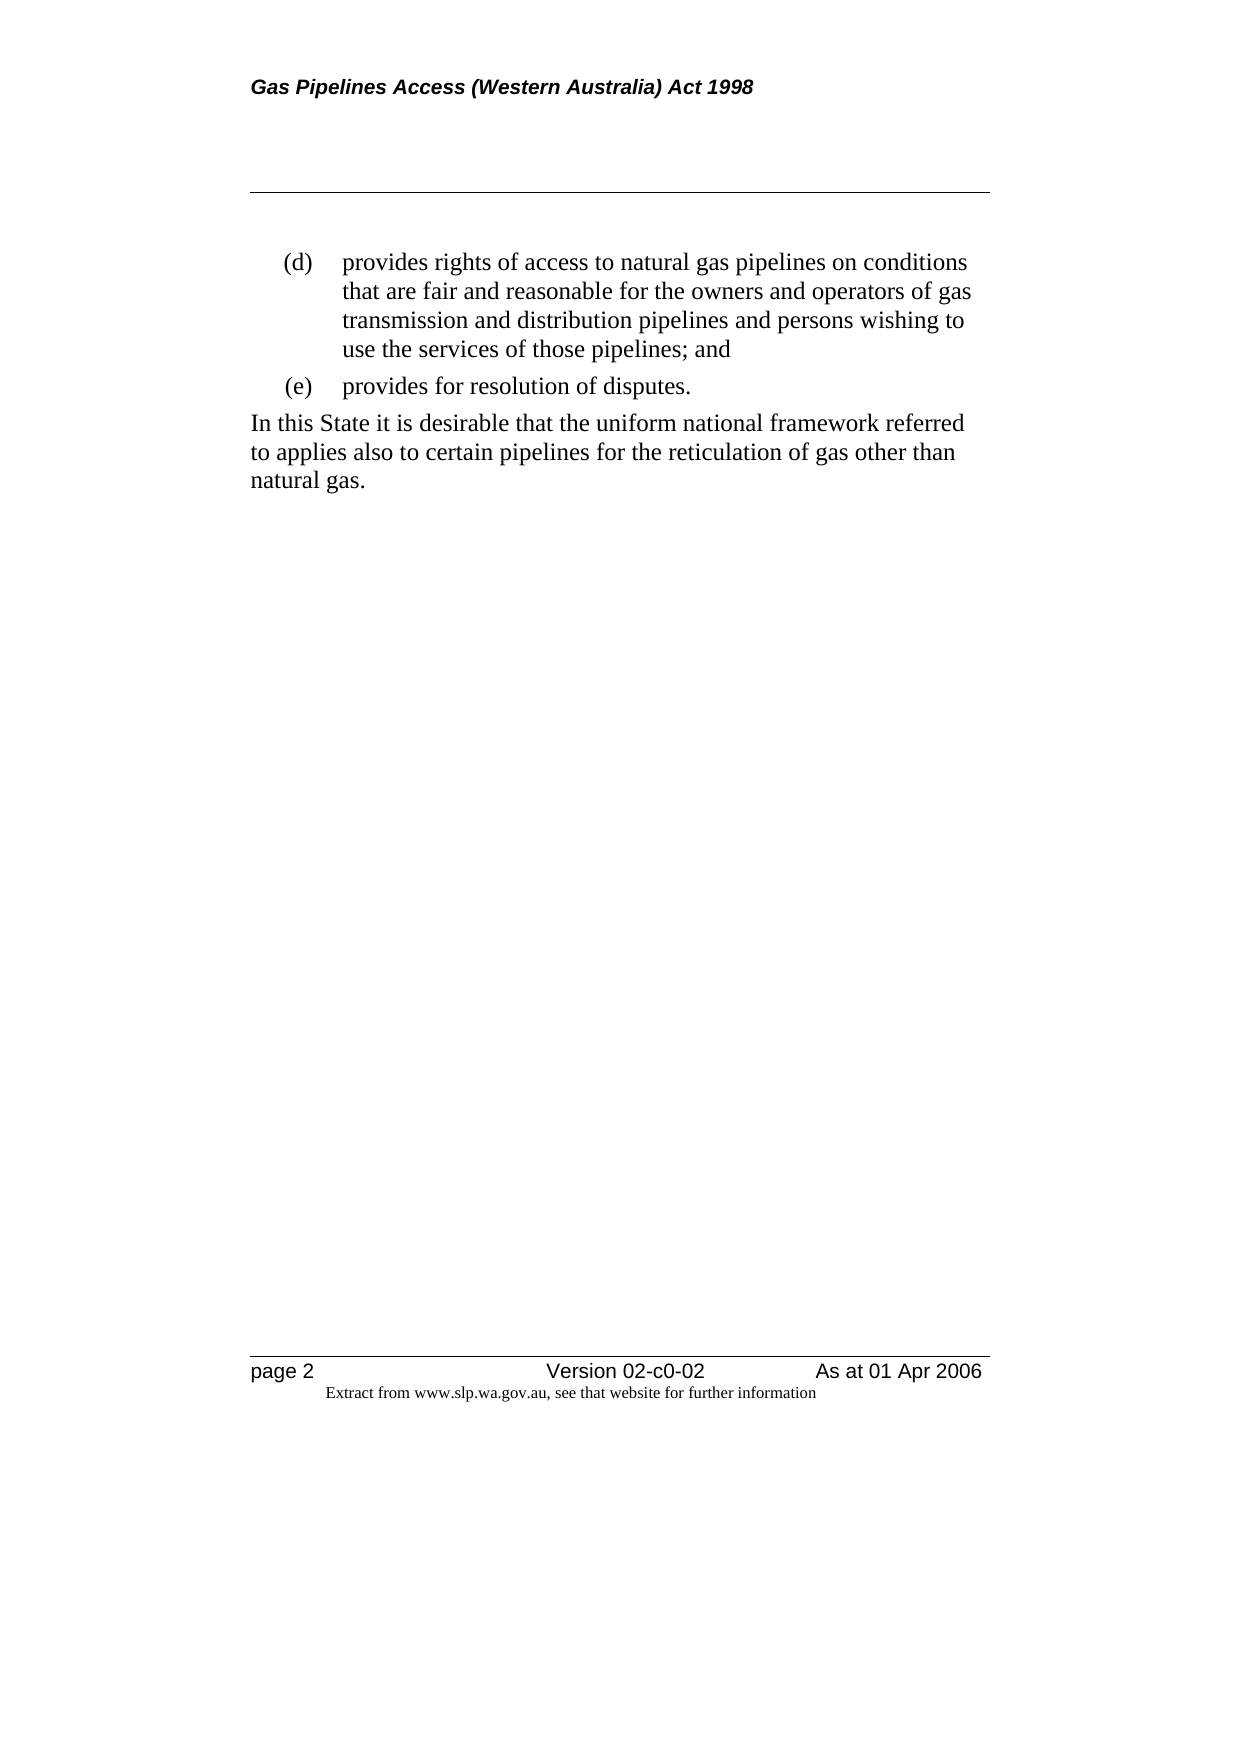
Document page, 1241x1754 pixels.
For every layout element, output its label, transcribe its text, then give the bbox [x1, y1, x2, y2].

text In this State it is desirable that the uniform national framework referred to applies also to certain pipelines for the reticulation of gas other than natural gas. [250, 408, 990, 494]
text (d) provides rights of access to natural gas pipelines on conditions that are fair and reasonable for the owners and operators of gas transmission and distribution pipelines and persons wishing to use the services of those pipelines; and [250, 247, 990, 362]
text (e) provides for resolution of disputes. [250, 371, 990, 399]
